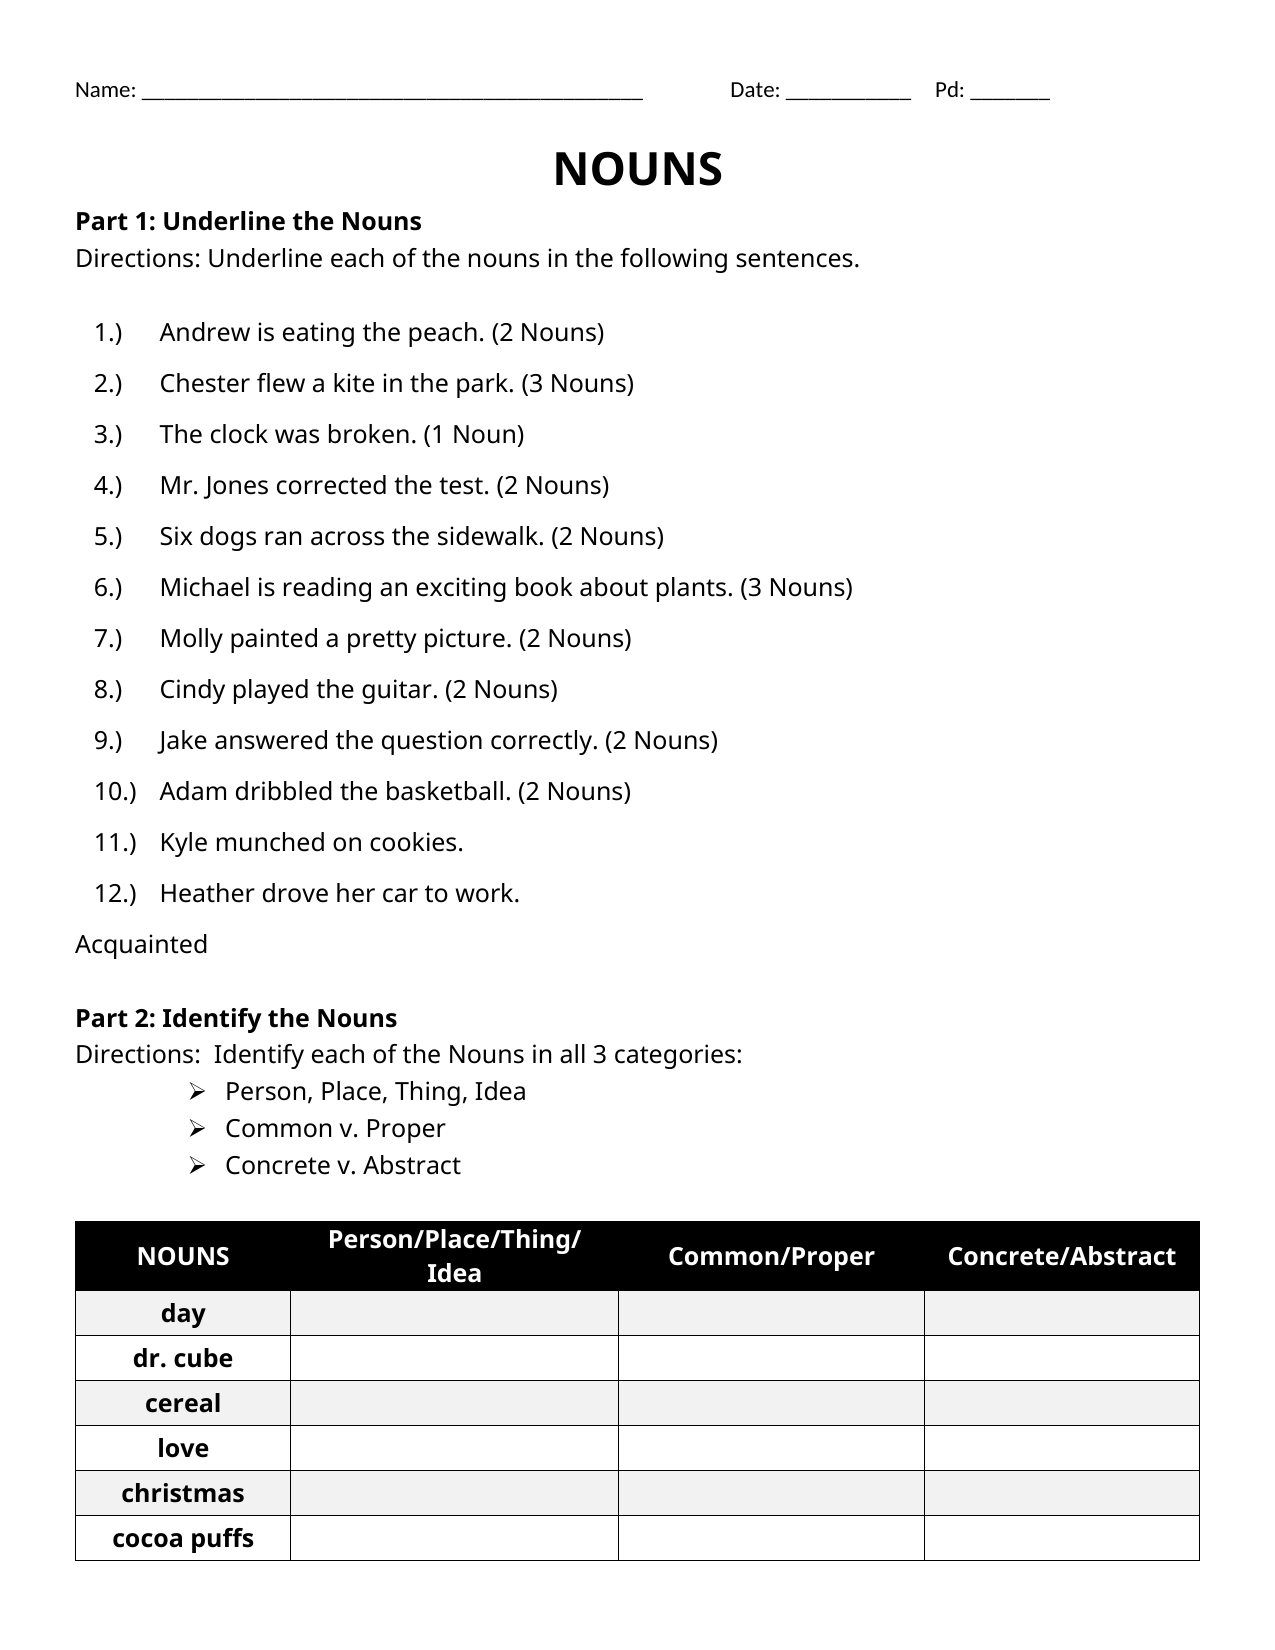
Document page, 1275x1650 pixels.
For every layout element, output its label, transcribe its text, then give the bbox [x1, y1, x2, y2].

table_cell cocoa puffs [76, 1516, 290, 1560]
list Andrew is eating the peach. (2 Nouns) [94, 314, 1200, 348]
text Directions: Identify each of the Nouns in all 3 categories: [75, 1037, 1200, 1071]
table_cell love [76, 1426, 290, 1470]
table_cell [291, 1471, 618, 1515]
table_cell dr. cube [76, 1336, 290, 1380]
list Concrete v. Abstract [187, 1147, 1200, 1182]
text NOUNS [75, 137, 1200, 199]
table_cell [925, 1291, 1199, 1335]
table_cell [925, 1426, 1199, 1470]
table_header Person/Place/Thing/Idea [291, 1222, 618, 1290]
list Jake answered the question correctly. (2 Nouns) [94, 723, 1200, 757]
list Molly painted a pretty picture. (2 Nouns) [94, 621, 1200, 655]
table_cell [291, 1516, 618, 1560]
text Part 2: Identify the Nouns [75, 1000, 1200, 1034]
text Acquainted [75, 927, 1200, 961]
text Directions: Underline each of the nouns in the following sentences. [75, 241, 1200, 275]
table_header Common/Proper [619, 1222, 924, 1290]
table_cell [925, 1381, 1199, 1425]
list The clock was broken. (1 Noun) [94, 416, 1200, 451]
text Part 1: Underline the Nouns [75, 204, 1200, 238]
table_cell [619, 1516, 924, 1560]
table_cell [619, 1291, 924, 1335]
list Cindy played the guitar. (2 Nouns) [94, 672, 1200, 706]
table_cell [291, 1381, 618, 1425]
table_cell [291, 1336, 618, 1380]
table_cell christmas [76, 1471, 290, 1515]
list Six dogs ran across the sidewalk. (2 Nouns) [94, 518, 1200, 553]
table_cell [619, 1336, 924, 1380]
list Mr. Jones corrected the test. (2 Nouns) [94, 467, 1200, 502]
table_cell [925, 1471, 1199, 1515]
table_header Concrete/Abstract [925, 1222, 1199, 1290]
table_cell [291, 1426, 618, 1470]
list Heather drove her car to work. [94, 876, 1200, 910]
table_cell cereal [76, 1381, 290, 1425]
list Kyle munched on cookies. [94, 825, 1200, 859]
table_cell [619, 1471, 924, 1515]
table_cell [925, 1516, 1199, 1560]
table_cell [619, 1426, 924, 1470]
list Person, Place, Thing, Idea [187, 1074, 1200, 1108]
table_cell day [76, 1291, 290, 1335]
table_cell [291, 1291, 618, 1335]
table_cell [925, 1336, 1199, 1380]
table_cell [619, 1381, 924, 1425]
list Chester flew a kite in the park. (3 Nouns) [94, 365, 1200, 399]
list Common v. Proper [187, 1111, 1200, 1145]
table_header NOUNS [76, 1222, 290, 1290]
list Michael is reading an exciting book about plants. (3 Nouns) [94, 569, 1200, 604]
list Adam dribbled the basketball. (2 Nouns) [94, 774, 1200, 808]
